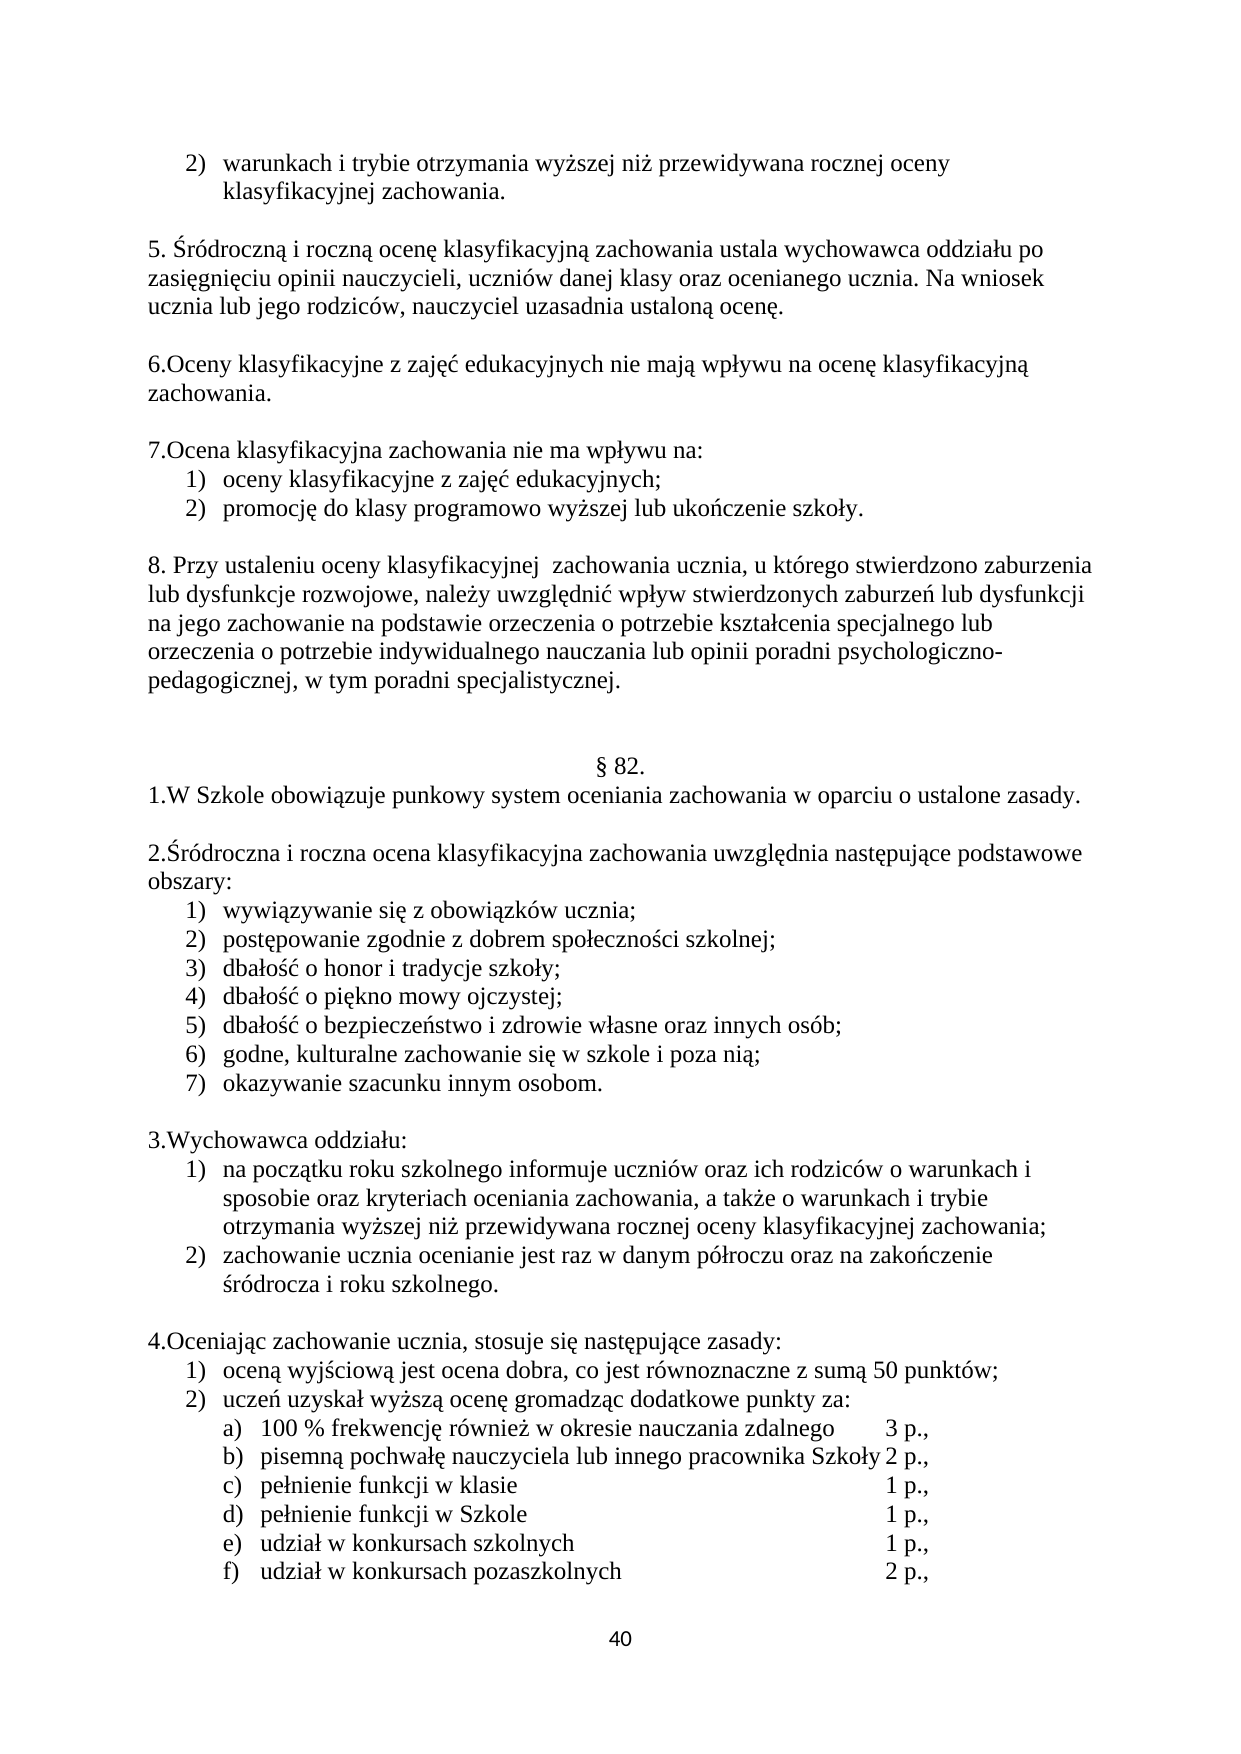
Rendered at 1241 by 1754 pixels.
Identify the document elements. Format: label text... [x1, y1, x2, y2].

list dbałość o piękno mowy ojczystej; [185, 981, 1093, 1010]
text 6.Oceny klasyfikacyjne z zajęć edukacyjnych nie mają wpływu na ocenę klasyfikacyjną zachowania. [148, 349, 1093, 406]
list pełnienie funkcji w klasie 1 p., [223, 1470, 1093, 1499]
text § 82. [148, 751, 1093, 780]
list godne, kulturalne zachowanie się w szkole i poza nią; [185, 1039, 1093, 1068]
list zachowanie ucznia ocenianie jest raz w danym półroczu oraz na zakończenie śródrocza i roku szkolnego. [185, 1240, 1093, 1298]
text 2.Śródroczna i roczna ocena klasyfikacyjna zachowania uwzględnia następujące podstawowe obszary: [148, 838, 1093, 895]
list wywiązywanie się z obowiązków ucznia; [185, 895, 1093, 924]
list dbałość o honor i tradycje szkoły; [185, 953, 1093, 981]
list dbałość o bezpieczeństwo i zdrowie własne oraz innych osób; [185, 1010, 1093, 1039]
list pisemną pochwałę nauczyciela lub innego pracownika Szkoły 2 p., [223, 1441, 1093, 1470]
text 4.Oceniając zachowanie ucznia, stosuje się następujące zasady: [148, 1326, 1093, 1355]
text 8. Przy ustaleniu oceny klasyfikacyjnej zachowania ucznia, u którego stwierdzono zaburzenia lub dysfunkcje rozwojowe, należy uwzględnić wpływ stwierdzonych zaburzeń lub dysfunkcji na jego zachowanie na podstawie orzeczenia o potrzebie kształcenia specjalnego lub orzeczenia o potrzebie indywidualnego nauczania lub opinii poradni psychologiczno-pedagogicznej, w tym poradni specjalistycznej. [148, 550, 1093, 694]
list promocję do klasy programowo wyższej lub ukończenie szkoły. [185, 493, 1093, 521]
list uczeń uzyskał wyższą ocenę gromadząc dodatkowe punkty za: [185, 1384, 1093, 1413]
list udział w konkursach szkolnych 1 p., [223, 1528, 1093, 1556]
list udział w konkursach pozaszkolnych 2 p., [223, 1556, 1093, 1585]
text 3.Wychowawca oddziału: [148, 1125, 1093, 1154]
list na początku roku szkolnego informuje uczniów oraz ich rodziców o warunkach i sposobie oraz kryteriach oceniania zachowania, a także o warunkach i trybie otrzymania wyższej niż przewidywana rocznej oceny klasyfikacyjnej zachowania; [185, 1154, 1093, 1240]
text 7.Ocena klasyfikacyjna zachowania nie ma wpływu na: [148, 435, 1093, 464]
list 100 % frekwencję również w okresie nauczania zdalnego 3 p., [223, 1413, 1093, 1441]
text 5. Śródroczną i roczną ocenę klasyfikacyjną zachowania ustala wychowawca oddziału po zasięgnięciu opinii nauczycieli, uczniów danej klasy oraz ocenianego ucznia. Na wniosek ucznia lub jego rodziców, nauczyciel uzasadnia ustaloną ocenę. [148, 234, 1093, 320]
list postępowanie zgodnie z dobrem społeczności szkolnej; [185, 924, 1093, 953]
list pełnienie funkcji w Szkole 1 p., [223, 1499, 1093, 1528]
text 1.W Szkole obowiązuje punkowy system oceniania zachowania w oparciu o ustalone zasady. [148, 780, 1093, 809]
list okazywanie szacunku innym osobom. [185, 1068, 1093, 1096]
list oceny klasyfikacyjne z zajęć edukacyjnych; [185, 464, 1093, 493]
list warunkach i trybie otrzymania wyższej niż przewidywana rocznej oceny klasyfikacyjnej zachowania. [185, 148, 1093, 205]
list oceną wyjściową jest ocena dobra, co jest równoznaczne z sumą 50 punktów; [185, 1355, 1093, 1384]
